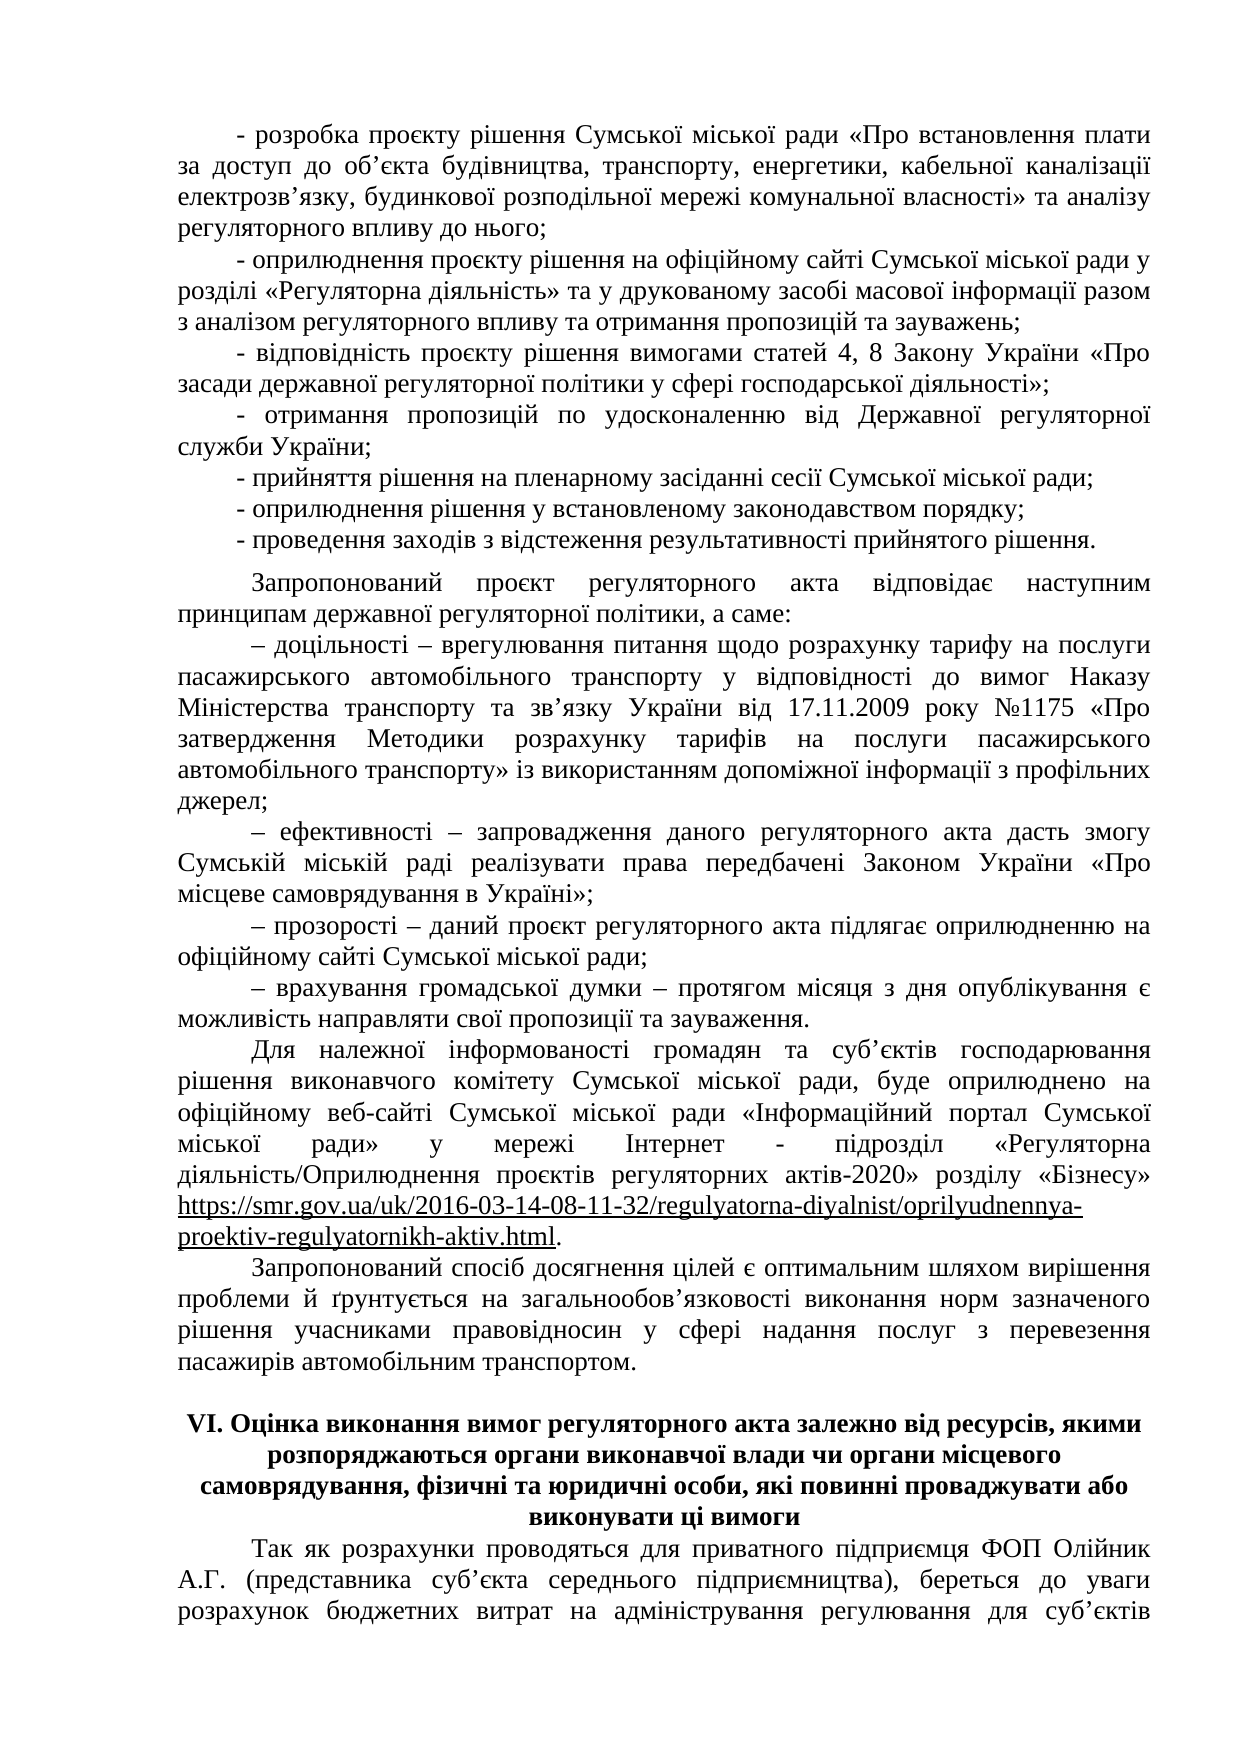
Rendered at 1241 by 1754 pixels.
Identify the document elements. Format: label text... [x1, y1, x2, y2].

text - оприлюднення проєкту рішення на офіційному сайті Сумської міської ради у розділі «Регуляторна діяльність» та у друкованому засобі масової інформації разом з аналізом регуляторного впливу та отримання пропозицій та зауважень; [177, 243, 1152, 336]
text - прийняття рішення на пленарному засіданні сесії Сумської міської ради; [177, 461, 1152, 492]
text – прозорості – даний проєкт регуляторного акта підлягає оприлюдненню на офіційному сайті Сумської міської ради; [177, 909, 1152, 971]
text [177, 1532, 1152, 1625]
text Запропонований проєкт регуляторного акта відповідає наступним принципам державної регуляторної політики, а саме: [177, 566, 1152, 628]
text - отримання пропозицій по удосконаленню від Державної регуляторної служби України; [177, 398, 1152, 461]
text Для належної інформованості громадян та суб’єктів господарювання рішення виконавчого комітету Сумської міської ради, буде оприлюднено на офіційному веб-сайті Сумської міської ради «Інформаційний портал Сумської міської ради» у мережі Інтернет - підрозділ «Регуляторна діяльність/Оприлюднення проєктів регуляторних актів-2020» розділу «Бізнесу» https://smr.gov.ua/uk/2016-03-14-08-11-32/regulyatorna-diyalnist/oprilyudnennya-proektiv-regulyatornikh-aktiv.html. [177, 1033, 1152, 1251]
text Запропонований спосіб досягнення цілей є оптимальним шляхом вирішення проблеми й ґрунтується на загальнообов’язковості виконання норм зазначеного рішення учасниками правовідносин у сфері надання послуг з перевезення пасажирів автомобільним транспортом. [177, 1251, 1152, 1376]
text – ефективності – запровадження даного регуляторного акта дасть змогу Сумській міській раді реалізувати права передбачені Законом України «Про місцеве самоврядування в Україні»; [177, 815, 1152, 909]
text – доцільності – врегулювання питання щодо розрахунку тарифу на послуги пасажирського автомобільного транспорту у відповідності до вимог Наказу Міністерства транспорту та зв’язку України від 17.11.2009 року №1175 «Про затвердження Методики розрахунку тарифів на послуги пасажирського автомобільного транспорту» із використанням допоміжної інформації з профільних джерел; [177, 628, 1152, 815]
text - розробка проєкту рішення Сумської міської ради «Про встановлення плати за доступ до об’єкта будівництва, транспорту, енергетики, кабельної каналізації електрозв’язку, будинкової розподільної мережі комунальної власності» та аналізу регуляторного впливу до нього; [177, 118, 1152, 243]
text VI. Оцінка виконання вимог регуляторного акта залежно від ресурсів, якими розпоряджаються органи виконавчої влади чи органи місцевого самоврядування, фізичні та юридичні особи, які повинні проваджувати або виконувати ці вимоги [177, 1407, 1152, 1532]
text - проведення заходів з відстеження результативності прийнятого рішення. [177, 523, 1152, 554]
text – врахування громадської думки – протягом місяця з дня опублікування є можливість направляти свої пропозиції та зауваження. [177, 971, 1152, 1033]
text - оприлюднення рішення у встановленому законодавством порядку; [177, 492, 1152, 523]
text - відповідність проєкту рішення вимогами статей 4, 8 Закону України «Про засади державної регуляторної політики у сфері господарської діяльності»; [177, 336, 1152, 398]
